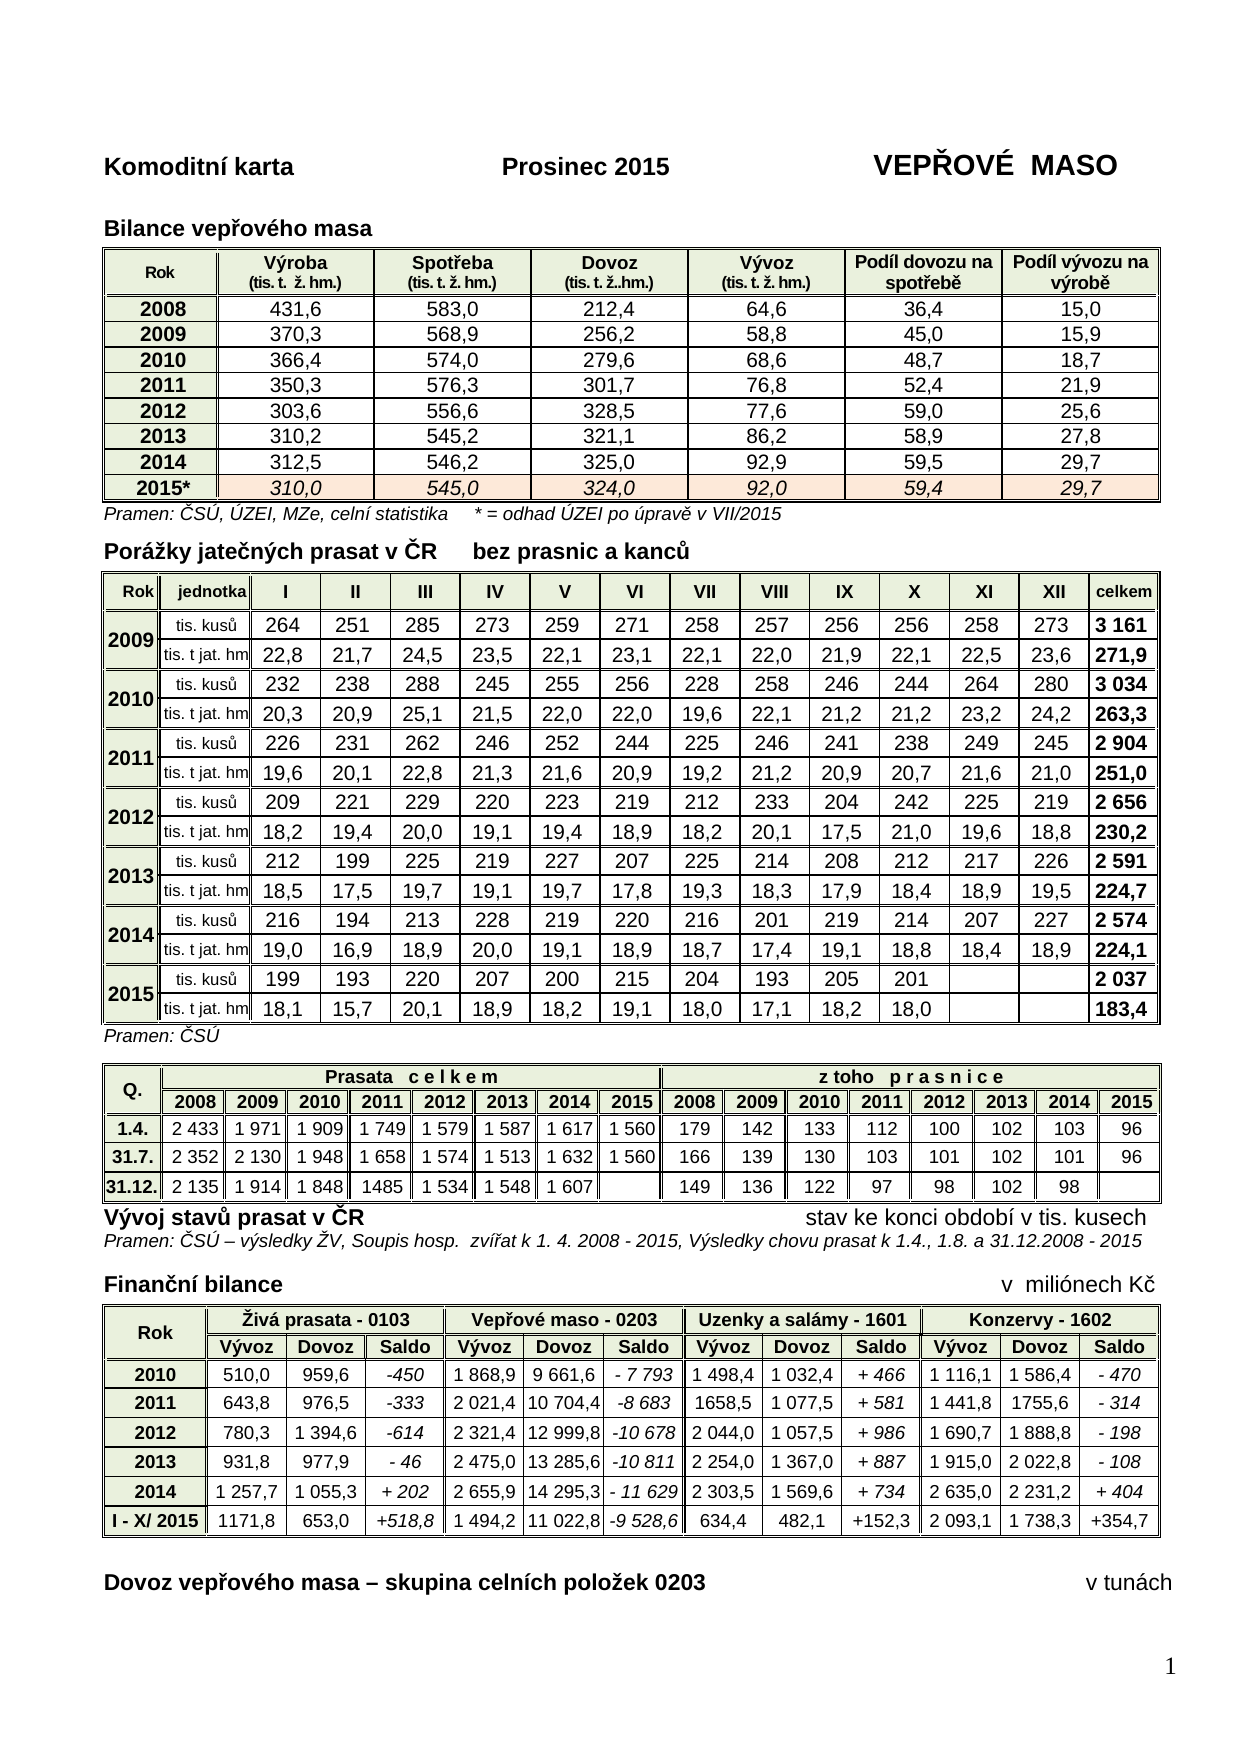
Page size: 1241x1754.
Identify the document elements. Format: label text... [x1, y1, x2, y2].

table_cell tis. kusů [161, 848, 249, 874]
table_cell tis. kusů [161, 907, 249, 933]
table_cell 3 034 [1090, 668, 1159, 697]
table_cell 233 [741, 789, 809, 815]
table_cell 16,9 [321, 935, 390, 963]
text Pramen: ČSÚ – výsledky ŽV, Soupis hosp. zvířat k 1. 4. 2008 - 2015, Výsledky chovu prasat k 1.4., 1.8. a 31.12.2008 - 2015 [103, 1230, 1177, 1252]
table_cell 92,9 [689, 450, 844, 474]
table_cell 2 254,0 [686, 1447, 762, 1476]
table_cell 22,1 [741, 699, 809, 727]
table_cell 228 [461, 907, 529, 933]
table_cell 583,0 [375, 297, 530, 321]
table_cell 1 868,9 [446, 1361, 523, 1387]
table_cell - 314 [1080, 1388, 1158, 1417]
table_cell 21,2 [880, 699, 949, 727]
table_cell 19,4 [531, 817, 599, 845]
table_header IX [810, 574, 879, 609]
table_cell 482,1 [763, 1506, 841, 1535]
table_cell -450 [366, 1361, 443, 1387]
table_cell 976,5 [287, 1388, 365, 1417]
table_cell 199 [252, 966, 320, 992]
table_cell 2 321,4 [446, 1418, 523, 1446]
table_cell tis. t jat. hm [161, 817, 249, 845]
table_cell 96 [1100, 1113, 1159, 1142]
table_cell 18,2 [671, 817, 739, 845]
table_cell -9 528,6 [604, 1506, 684, 1535]
table_cell 634,4 [684, 1506, 762, 1535]
table_cell [1020, 994, 1088, 1022]
table_cell 246 [741, 730, 809, 756]
table_cell 86,2 [689, 424, 844, 448]
table_header IV [461, 574, 529, 609]
table_cell 77,6 [689, 399, 844, 423]
table_cell tis. kusů [161, 730, 249, 756]
table_cell 1 116,1 [922, 1361, 1000, 1387]
table_cell 1 367,0 [763, 1447, 841, 1476]
table_cell 220 [601, 907, 669, 933]
table_cell 20,9 [810, 758, 879, 786]
table_cell 1 690,7 [922, 1418, 1000, 1446]
table_cell 229 [391, 789, 459, 815]
table_cell 1.4. [105, 1113, 160, 1142]
table_cell 1 560 [600, 1116, 659, 1142]
table_cell 2010 [288, 1091, 347, 1112]
table_cell 2 352 [163, 1143, 223, 1171]
table_cell 207 [950, 907, 1018, 933]
table_cell Vývoz [208, 1336, 286, 1358]
table_header VII [671, 574, 739, 609]
table_header Vepřové maso - 0203 [445, 1305, 684, 1333]
table_cell 431,6 [219, 297, 373, 321]
table_cell 2014 [105, 450, 216, 474]
table_cell 263,3 [1090, 699, 1157, 727]
table_header VIII [741, 574, 809, 609]
table_cell 2015 [600, 1091, 659, 1112]
table_cell 1755,6 [1001, 1388, 1079, 1417]
table_cell 226 [252, 730, 320, 756]
table_cell tis. t jat. hm [159, 994, 251, 1022]
table_cell 92,0 [689, 475, 844, 499]
table_cell 20,0 [391, 817, 459, 845]
table_cell 2 037 [1090, 963, 1157, 992]
table_header Výroba (tis. t. ž. hm.) [217, 250, 373, 293]
table_cell 2 904 [1090, 727, 1157, 756]
table_cell 1 257,7 [208, 1477, 286, 1505]
table_cell 2 093,1 [921, 1506, 1000, 1535]
table_cell 1 915,0 [922, 1447, 1000, 1476]
table_cell 225 [950, 789, 1018, 815]
table_header X [880, 574, 949, 609]
table_cell Dovoz [1001, 1336, 1079, 1358]
table_cell 23,6 [1020, 640, 1088, 668]
table_cell 2011 [104, 727, 157, 786]
table_cell 1 560 [600, 1143, 659, 1171]
table_cell 48,7 [846, 348, 1001, 372]
table_cell [950, 994, 1018, 1022]
table_cell 1 658 [351, 1143, 410, 1171]
table_cell 21,7 [321, 640, 390, 668]
table_cell 245 [1020, 730, 1088, 756]
table_cell 350,3 [219, 373, 373, 397]
table_cell 130 [788, 1143, 847, 1171]
table_cell 258 [950, 612, 1018, 638]
table_cell 257 [741, 612, 809, 638]
table_cell 22,0 [531, 699, 599, 727]
table_cell 2014 [105, 1477, 205, 1505]
table_cell 2 656 [1090, 786, 1157, 815]
table_cell 221 [321, 789, 390, 815]
table_cell 225 [671, 848, 739, 874]
subtitle Porážky jatečných prasat v ČR bez prasnic a kanců [103, 538, 1177, 565]
table_cell 20,3 [252, 699, 320, 727]
table_cell 19,1 [601, 994, 669, 1022]
table_cell 36,4 [846, 297, 1001, 321]
table_cell Saldo [1080, 1333, 1159, 1358]
table_cell 21,6 [950, 758, 1018, 786]
table_cell 2012 [413, 1091, 472, 1112]
table_cell tis. kusů [161, 612, 249, 638]
table_cell 52,4 [846, 373, 1001, 397]
table_cell 2012 [105, 399, 216, 423]
table_header Uzenky a salámy - 1601 [684, 1307, 921, 1333]
table_cell 22,1 [671, 640, 739, 668]
table_cell 193 [741, 966, 809, 992]
table_cell 97 [849, 1173, 911, 1201]
table_cell 59,5 [846, 450, 1001, 474]
table_cell -10 811 [604, 1447, 682, 1476]
table_cell 19,6 [950, 817, 1018, 845]
table_cell tis. t jat. hm [161, 640, 249, 668]
table_cell Dovoz [524, 1336, 603, 1358]
table_cell 219 [601, 789, 669, 815]
table_cell 1 948 [288, 1143, 347, 1171]
table_cell 249 [950, 730, 1018, 756]
table_cell 31.12. [105, 1173, 162, 1201]
table_cell 21,0 [1020, 758, 1088, 786]
table_cell 2 303,5 [686, 1477, 762, 1505]
table_cell 18,8 [1020, 817, 1088, 845]
table_cell 199 [321, 848, 390, 874]
table_cell 1 569,6 [763, 1477, 841, 1505]
table_cell 2 231,2 [1001, 1477, 1079, 1505]
table_cell 214 [880, 907, 949, 933]
table_cell Saldo [604, 1336, 682, 1358]
table_cell 17,9 [810, 876, 879, 904]
table_cell 224,7 [1090, 876, 1157, 904]
table_cell 2010 [105, 348, 216, 372]
table_cell 228 [671, 671, 739, 697]
table_cell 101 [1037, 1143, 1097, 1171]
table_cell 18,9 [950, 876, 1018, 904]
table_cell 238 [321, 671, 390, 697]
table_cell 1 607 [536, 1173, 599, 1201]
table_cell 19,0 [252, 935, 320, 963]
table_cell 246 [810, 671, 879, 697]
table_cell 76,8 [689, 373, 844, 397]
table_cell 209 [252, 789, 320, 815]
table_cell 22,8 [391, 758, 459, 786]
table_cell 2008 [105, 294, 216, 321]
table_header Podíl vývozu na výrobě [1003, 250, 1158, 293]
table_cell 15,9 [1003, 322, 1158, 346]
table_cell 219 [531, 907, 599, 933]
table_cell 21,3 [461, 758, 529, 786]
text Dovoz vepřového masa – skupina celních položek 0203 v tunách [103, 1569, 1177, 1596]
table_cell 273 [1020, 612, 1088, 638]
table_cell 2 574 [1090, 904, 1157, 933]
table_cell 1 494,2 [445, 1506, 523, 1535]
table_cell 19,6 [671, 699, 739, 727]
table_cell 102 [975, 1116, 1034, 1142]
table_cell 2014 [1037, 1091, 1097, 1112]
table_cell 214 [741, 848, 809, 874]
table_cell 133 [788, 1116, 847, 1142]
table_cell 59,0 [846, 399, 1001, 423]
table_cell Dovoz [287, 1336, 364, 1358]
table_cell 142 [725, 1116, 784, 1142]
table_cell 301,7 [532, 373, 687, 397]
table_cell 231 [321, 730, 390, 756]
table_cell 1 032,4 [763, 1361, 841, 1387]
table_cell 1171,8 [207, 1506, 286, 1535]
table_header Rok [105, 250, 217, 293]
table_cell 212 [880, 848, 949, 874]
table_header Rok [105, 1305, 207, 1358]
table_cell 58,9 [846, 424, 1001, 448]
table_cell [1098, 1173, 1159, 1201]
table_cell 24,2 [1020, 699, 1088, 727]
table_cell 2008 [663, 1091, 722, 1112]
table_cell 1 909 [288, 1116, 347, 1142]
table_cell 18,1 [251, 994, 320, 1022]
table_cell 25,1 [391, 699, 459, 727]
table_cell 204 [810, 789, 879, 815]
table_header celkem [1090, 574, 1157, 609]
table_cell 321,1 [532, 424, 687, 448]
table_cell 1 077,5 [763, 1388, 841, 1417]
table_cell 19,7 [391, 876, 459, 904]
table_header z toho p r a s n i c e [661, 1066, 1159, 1088]
table_cell tis. kusů [161, 966, 249, 992]
text Pramen: ČSÚ, ÚZEI, MZe, celní statistika * = odhad ÚZEI po úpravě v VII/2015 [103, 502, 1177, 524]
table_header XI [950, 574, 1018, 609]
table_cell 19,1 [461, 817, 529, 845]
table_cell 285 [391, 612, 459, 638]
table_cell 14 295,3 [524, 1477, 603, 1505]
table_cell 2010 [103, 668, 159, 727]
table_header Dovoz (tis. t. ž..hm.) [532, 250, 687, 293]
table_cell 2 655,9 [446, 1477, 523, 1505]
table_header II [321, 574, 390, 609]
table_cell 931,8 [208, 1447, 286, 1476]
table_cell 1 586,4 [1001, 1361, 1079, 1387]
table_cell 31.7. [105, 1143, 160, 1171]
table_cell 366,4 [219, 348, 373, 372]
table_cell - 7 793 [604, 1361, 682, 1387]
table_cell -614 [366, 1418, 443, 1446]
table_cell 22,1 [880, 640, 949, 668]
table_cell 1 617 [538, 1116, 597, 1142]
table_cell 17,4 [741, 935, 809, 963]
table_cell 22,5 [950, 640, 1018, 668]
table_cell 303,6 [219, 399, 373, 423]
table_cell 183,4 [1090, 994, 1157, 1022]
table_cell 68,6 [689, 348, 844, 372]
table_cell 251,0 [1090, 758, 1157, 786]
table_cell 2014 [538, 1091, 597, 1112]
table_cell 2 433 [163, 1116, 223, 1142]
table_cell tis. t jat. hm [161, 758, 249, 786]
table_cell 2015* [105, 475, 217, 499]
table_cell 256 [601, 671, 669, 697]
table_cell 207 [601, 848, 669, 874]
table_cell 259 [531, 612, 599, 638]
table_cell 1 579 [413, 1116, 472, 1142]
table_cell 2 022,8 [1001, 1447, 1079, 1476]
table_cell 226 [1020, 848, 1088, 874]
table_cell 2013 [975, 1091, 1034, 1112]
table_cell Saldo [842, 1336, 919, 1358]
table_cell 22,1 [531, 640, 599, 668]
table_cell + 734 [842, 1477, 919, 1505]
table_cell 1 848 [286, 1173, 349, 1201]
table_cell 653,0 [287, 1506, 365, 1535]
table_cell 223 [531, 789, 599, 815]
table_cell + 466 [842, 1361, 919, 1387]
table_cell -8 683 [604, 1388, 682, 1417]
table_cell 213 [391, 907, 459, 933]
table_cell 1 513 [476, 1143, 535, 1171]
table_cell 10 704,4 [524, 1388, 603, 1417]
table_cell 21,2 [810, 699, 879, 727]
table_cell 1 914 [224, 1173, 286, 1201]
table_cell 201 [880, 966, 949, 992]
table_cell 256,2 [532, 322, 687, 346]
table_cell 258 [671, 612, 739, 638]
table_header Podíl dovozu na spotřebě [846, 250, 1001, 293]
table_cell 18,5 [252, 876, 320, 904]
table_cell 100 [912, 1116, 972, 1142]
table_cell + 986 [842, 1418, 919, 1446]
table_cell 18,3 [741, 876, 809, 904]
table_cell 959,6 [287, 1361, 365, 1387]
table_cell 21,0 [880, 817, 949, 845]
table_cell 242 [880, 789, 949, 815]
table_cell 216 [252, 907, 320, 933]
table_cell 288 [391, 671, 459, 697]
table_cell tis. t jat. hm [161, 876, 249, 904]
table_cell [1020, 966, 1088, 992]
table_cell 20,1 [391, 994, 459, 1022]
table_cell 15,0 [1003, 294, 1158, 321]
table_cell 225 [671, 730, 739, 756]
table_cell 1 498,4 [686, 1361, 762, 1387]
table_cell 64,6 [689, 297, 844, 321]
table_cell 310,0 [217, 475, 373, 499]
table_cell 1 632 [538, 1143, 597, 1171]
table_cell 2010 [104, 1358, 207, 1387]
table_cell 2 130 [226, 1143, 285, 1171]
table_cell 2011 [850, 1091, 909, 1112]
table_cell 23,2 [950, 699, 1018, 727]
table_cell 227 [1020, 907, 1088, 933]
table_cell 2015 [104, 963, 159, 1022]
table_cell 208 [810, 848, 879, 874]
table_cell 232 [252, 671, 320, 697]
table_cell 2013 [104, 845, 157, 904]
table_cell 324,0 [532, 475, 687, 499]
table_cell - 470 [1080, 1358, 1159, 1387]
table_cell 238 [880, 730, 949, 756]
table_cell 1485 [349, 1173, 411, 1201]
table_cell -10 678 [604, 1418, 682, 1446]
table_cell [950, 966, 1018, 992]
table_cell 18,4 [950, 935, 1018, 963]
table_header Vývoz (tis. t. ž. hm.) [689, 250, 844, 293]
text Bilance vepřového masa [103, 215, 1177, 241]
table_cell 22,0 [741, 640, 809, 668]
table_cell 98 [1036, 1173, 1098, 1201]
table_header jednotka [159, 572, 251, 609]
table_cell 1 441,8 [922, 1388, 1000, 1417]
table_cell 977,9 [287, 1447, 365, 1476]
table_cell - 46 [366, 1447, 443, 1476]
table_cell 19,1 [461, 876, 529, 904]
table_cell 19,3 [671, 876, 739, 904]
table_cell 215 [601, 966, 669, 992]
table_cell 20,9 [601, 758, 669, 786]
table_cell 18,4 [880, 876, 949, 904]
table_cell 568,9 [375, 322, 530, 346]
table_cell 219 [810, 907, 879, 933]
subtitle Finanční bilance v miliónech Kč [103, 1271, 1236, 1297]
table_cell 15,7 [321, 994, 390, 1022]
table_cell 2011 [351, 1091, 410, 1112]
table_cell - 198 [1080, 1418, 1158, 1446]
table_cell [599, 1173, 661, 1201]
table_cell 1 548 [474, 1173, 536, 1201]
table_cell 23,5 [461, 640, 529, 668]
table_cell 643,8 [208, 1388, 286, 1417]
table_cell - 108 [1080, 1447, 1158, 1476]
table_cell + 404 [1080, 1477, 1158, 1505]
table_cell 21,9 [810, 640, 879, 668]
table_cell 2 135 [162, 1173, 224, 1201]
table_cell 18,0 [880, 994, 949, 1022]
table_header Spotřeba (tis. t. ž. hm.) [375, 250, 530, 293]
table_header Konzervy - 1602 [921, 1307, 1158, 1333]
text Pramen: ČSÚ [103, 1025, 1177, 1046]
table_cell 219 [461, 848, 529, 874]
table_cell 2008 [163, 1091, 223, 1112]
table_cell 510,0 [208, 1361, 286, 1387]
table_cell 2009 [105, 322, 216, 346]
table_cell 574,0 [375, 348, 530, 372]
table_cell 279,6 [532, 348, 687, 372]
table_cell 1 587 [476, 1116, 535, 1142]
table_cell 19,7 [531, 876, 599, 904]
table_cell +354,7 [1080, 1506, 1158, 1535]
table_cell 2 044,0 [686, 1418, 762, 1446]
table_cell 252 [531, 730, 599, 756]
table_cell 58,8 [689, 322, 844, 346]
table_cell 2012 [105, 1418, 205, 1446]
table_header Q. [104, 1064, 162, 1112]
table_cell 1 971 [226, 1116, 285, 1142]
table_header VI [601, 574, 669, 609]
table_cell 225 [391, 848, 459, 874]
table_cell 20,1 [321, 758, 390, 786]
table_cell 264 [950, 671, 1018, 697]
table_cell I - X/ 2015 [105, 1507, 207, 1535]
table_cell 17,5 [810, 817, 879, 845]
table_cell 20,7 [880, 758, 949, 786]
table_cell 780,3 [208, 1418, 286, 1446]
table_cell 256 [880, 612, 949, 638]
table_cell 2 021,4 [446, 1388, 523, 1417]
table_cell 201 [741, 907, 809, 933]
table_cell 2010 [788, 1091, 847, 1112]
table_cell 166 [663, 1143, 722, 1171]
table_cell 2013 [105, 424, 216, 448]
table_cell 20,1 [741, 817, 809, 845]
table_cell 220 [391, 966, 459, 992]
table_header I [251, 574, 320, 609]
table_cell 25,6 [1003, 399, 1158, 423]
table_cell 212,4 [532, 297, 687, 321]
table_cell 328,5 [532, 399, 687, 423]
table_cell 255 [531, 671, 599, 697]
table_cell 19,5 [1020, 876, 1088, 904]
table_cell tis. t jat. hm [161, 699, 249, 727]
table_cell 271 [601, 612, 669, 638]
text Komoditní karta Prosinec 2015 VEPŘOVÉ MASO [103, 148, 1177, 215]
table_cell 17,8 [601, 876, 669, 904]
table_cell 18,8 [880, 935, 949, 963]
table_cell 246 [461, 730, 529, 756]
table_header XII [1020, 574, 1088, 609]
table_cell 18,2 [252, 817, 320, 845]
table_cell 27,8 [1003, 424, 1158, 448]
table_cell 18,2 [531, 994, 599, 1022]
table_cell 273 [461, 612, 529, 638]
table_cell Vývoz [446, 1336, 523, 1358]
table_cell 545,2 [375, 424, 530, 448]
table_header V [531, 574, 599, 609]
table_cell tis. kusů [161, 789, 249, 815]
table_cell 18,9 [461, 994, 529, 1022]
table_cell 258 [741, 671, 809, 697]
table_cell 271,9 [1090, 640, 1157, 668]
table_cell Dovoz [763, 1336, 841, 1358]
table_cell 219 [1020, 789, 1088, 815]
table_cell tis. t jat. hm [161, 935, 249, 963]
table_cell - 11 629 [604, 1477, 682, 1505]
table_cell 1 738,3 [1001, 1506, 1079, 1535]
table_cell 2011 [105, 1389, 205, 1417]
table_cell 216 [671, 907, 739, 933]
table_cell 18,9 [391, 935, 459, 963]
table_cell 59,4 [846, 475, 1001, 499]
table_cell 2013 [105, 1448, 205, 1476]
table_cell 19,2 [671, 758, 739, 786]
table_header Prasata c e l k e m [162, 1066, 661, 1088]
table_cell 1 394,6 [287, 1418, 365, 1446]
table_cell 220 [461, 789, 529, 815]
table_cell 18,7 [1003, 348, 1158, 372]
table_cell 18,9 [1020, 935, 1088, 963]
table_cell 205 [810, 966, 879, 992]
table_header Živá prasata - 0103 [207, 1307, 444, 1333]
table_cell 179 [663, 1116, 722, 1142]
table_cell 103 [1037, 1116, 1097, 1142]
table_cell tis. kusů [161, 671, 249, 697]
table_cell 102 [973, 1173, 1036, 1201]
table_cell 22,0 [601, 699, 669, 727]
table_cell 1 888,8 [1001, 1418, 1079, 1446]
table_cell 244 [601, 730, 669, 756]
table_cell 17,5 [321, 876, 390, 904]
table_cell 103 [850, 1143, 909, 1171]
table_header Rok [103, 572, 159, 609]
table_cell 20,0 [461, 935, 529, 963]
table_cell 245 [461, 671, 529, 697]
table_cell 21,6 [531, 758, 599, 786]
table_cell 264 [252, 612, 320, 638]
table_cell 1 057,5 [763, 1418, 841, 1446]
table_cell 2 475,0 [446, 1447, 523, 1476]
table_cell 139 [725, 1143, 784, 1171]
table_cell 212 [252, 848, 320, 874]
table_cell 545,0 [375, 475, 530, 499]
table_cell + 887 [842, 1447, 919, 1476]
table_header III [391, 574, 459, 609]
table_cell -333 [366, 1388, 443, 1417]
table_cell 1 574 [413, 1143, 472, 1171]
table_cell 2009 [226, 1091, 285, 1112]
table_cell 19,6 [252, 758, 320, 786]
table_cell 102 [975, 1143, 1034, 1171]
table_cell 2 591 [1090, 845, 1157, 874]
table_cell 2013 [476, 1091, 535, 1112]
table_cell 262 [391, 730, 459, 756]
table_cell 200 [531, 966, 599, 992]
table_cell 98 [911, 1173, 973, 1201]
table_cell 18,7 [671, 935, 739, 963]
table_cell 18,9 [601, 935, 669, 963]
table_cell 1 749 [351, 1116, 410, 1142]
table_cell 13 285,6 [524, 1447, 603, 1476]
table_cell Saldo [367, 1336, 443, 1358]
table_cell 1658,5 [686, 1388, 762, 1417]
table_cell 101 [912, 1143, 972, 1171]
table_cell 23,1 [601, 640, 669, 668]
table_cell 12 999,8 [524, 1418, 603, 1446]
table_cell 546,2 [375, 450, 530, 474]
table_cell Vývoz [686, 1336, 762, 1358]
table_cell 251 [321, 612, 390, 638]
table_cell +518,8 [366, 1506, 444, 1535]
table_cell 312,5 [219, 450, 373, 474]
table_cell 2015 [1100, 1088, 1159, 1112]
table_cell 241 [810, 730, 879, 756]
table_cell 230,2 [1090, 817, 1157, 845]
table_cell 17,1 [741, 994, 809, 1022]
table_cell 1 534 [411, 1173, 474, 1201]
table_cell 2 635,0 [922, 1477, 1000, 1505]
table_cell 310,2 [219, 424, 373, 448]
table_cell 19,1 [531, 935, 599, 963]
table_cell Vývoz [922, 1336, 1000, 1358]
table_cell 29,7 [1003, 475, 1158, 499]
table_cell 2012 [104, 786, 157, 845]
table_cell 194 [321, 907, 390, 933]
table_cell 112 [850, 1116, 909, 1142]
table_cell 325,0 [532, 450, 687, 474]
table_cell 2012 [912, 1091, 972, 1112]
table_cell 244 [880, 671, 949, 697]
table_cell 21,5 [461, 699, 529, 727]
table_cell 217 [950, 848, 1018, 874]
table_cell 1 055,3 [287, 1477, 365, 1505]
table_cell 21,2 [741, 758, 809, 786]
table_cell 280 [1020, 671, 1088, 697]
table_cell 204 [671, 966, 739, 992]
subtitle Vývoj stavů prasat v ČR stav ke konci období v tis. kusech [103, 1204, 1236, 1230]
table_cell 370,3 [219, 322, 373, 346]
table_cell 9 661,6 [524, 1361, 603, 1387]
table_cell 2009 [103, 609, 159, 668]
table_cell 29,7 [1003, 450, 1158, 474]
table_cell 212 [671, 789, 739, 815]
table_cell 20,9 [321, 699, 390, 727]
table_cell 2011 [105, 373, 216, 397]
table_cell 19,1 [810, 935, 879, 963]
table_cell 256 [810, 612, 879, 638]
table_cell + 202 [366, 1477, 443, 1505]
table_cell 556,6 [375, 399, 530, 423]
table_cell 19,4 [321, 817, 390, 845]
table_cell 207 [461, 966, 529, 992]
table_cell 18,2 [810, 994, 879, 1022]
table_cell 149 [661, 1173, 723, 1201]
table_cell +152,3 [842, 1506, 921, 1535]
table_cell 45,0 [846, 322, 1001, 346]
table_cell 96 [1100, 1143, 1159, 1171]
table_cell 2014 [104, 904, 157, 963]
table_cell 122 [786, 1173, 848, 1201]
table_cell 22,8 [252, 640, 320, 668]
table_cell 576,3 [375, 373, 530, 397]
table_cell 18,0 [671, 994, 739, 1022]
table_cell 193 [321, 966, 390, 992]
table_cell + 581 [842, 1388, 919, 1417]
table_cell 2009 [725, 1091, 784, 1112]
table_cell 11 022,8 [524, 1506, 603, 1535]
table_cell 224,1 [1090, 935, 1157, 963]
table_cell 227 [531, 848, 599, 874]
table_cell 136 [724, 1173, 786, 1201]
table_cell 24,5 [391, 640, 459, 668]
table_cell 21,9 [1003, 373, 1158, 397]
table_cell 18,9 [601, 817, 669, 845]
table_cell 3 161 [1090, 609, 1159, 638]
